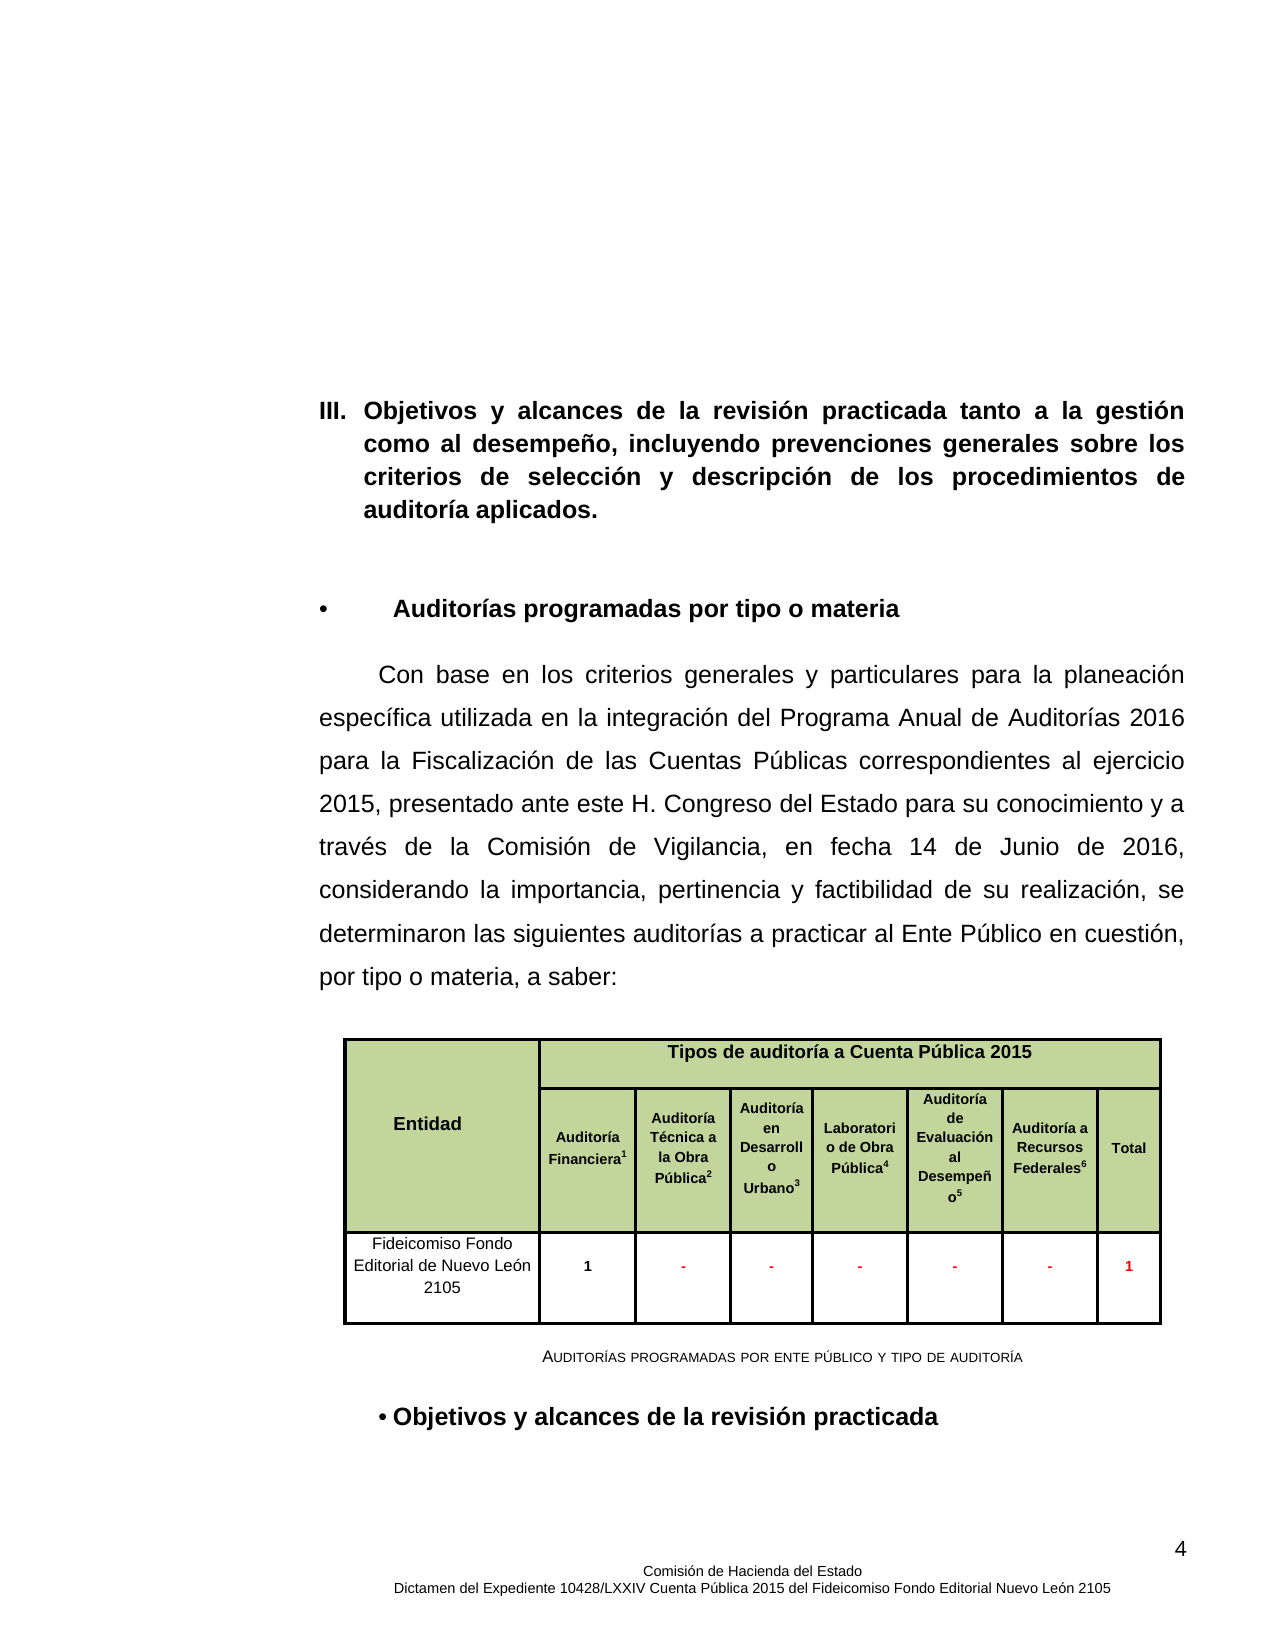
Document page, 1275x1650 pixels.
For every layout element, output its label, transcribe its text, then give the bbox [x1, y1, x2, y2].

table_cell Auditoría Técnica a la Obra Pública2 [637, 1090, 729, 1231]
table_cell Laboratorio de Obra Pública4 [814, 1090, 906, 1231]
table_cell - [1004, 1234, 1096, 1322]
text • Objetivos y alcances de la revisión practicada [319, 1402, 1186, 1431]
table_cell Fideicomiso Fondo Editorial de Nuevo León 2105 [347, 1234, 538, 1322]
table_header Entidad [347, 1041, 538, 1231]
table_header Tipos de auditoría a Cuenta Pública 2015 [541, 1041, 1159, 1087]
table_cell Total [1099, 1090, 1159, 1231]
text • Auditorías programadas por tipo o materia [319, 594, 1186, 623]
table_cell 1 [541, 1234, 634, 1322]
table_cell Auditoría a Recursos Federales6 [1004, 1090, 1096, 1231]
text Con base en los criterios generales y particulares para la planeación específica utilizada en la integración del Programa Anual de Auditorías 2016 para la Fiscalización de las Cuentas Públicas correspondientes al ejercicio 2015, presentado ante este H. Congreso del Estado para su conocimiento y a través de la Comisión de Vigilancia, en fecha 14 de Junio de 2016, considerando la importancia, pertinencia y factibilidad de su realización, se determinaron las siguientes auditorías a practicar al Ente Público en cuestión, por tipo o materia, a saber: [319, 660, 1186, 991]
table_cell - [909, 1234, 1001, 1322]
table_cell - [637, 1234, 729, 1322]
table_cell Auditoría en Desarrollo Urbano3 [732, 1090, 811, 1231]
list Objetivos y alcances de la revisión practicada tanto a la gestión como al desempeño, incluyendo prevenciones generales sobre los criterios de selección y descripción de los procedimientos de auditoría aplicados. [319, 396, 1186, 523]
table_cell 1 [1099, 1234, 1159, 1322]
table_cell - [814, 1234, 906, 1322]
table_cell Auditoría de Evaluación al Desempeño5 [909, 1090, 1001, 1231]
text Auditorías programadas por ente público y tipo de auditoría [319, 1347, 1186, 1366]
table_cell Auditoría Financiera1 [541, 1090, 634, 1231]
table_cell - [732, 1234, 811, 1322]
